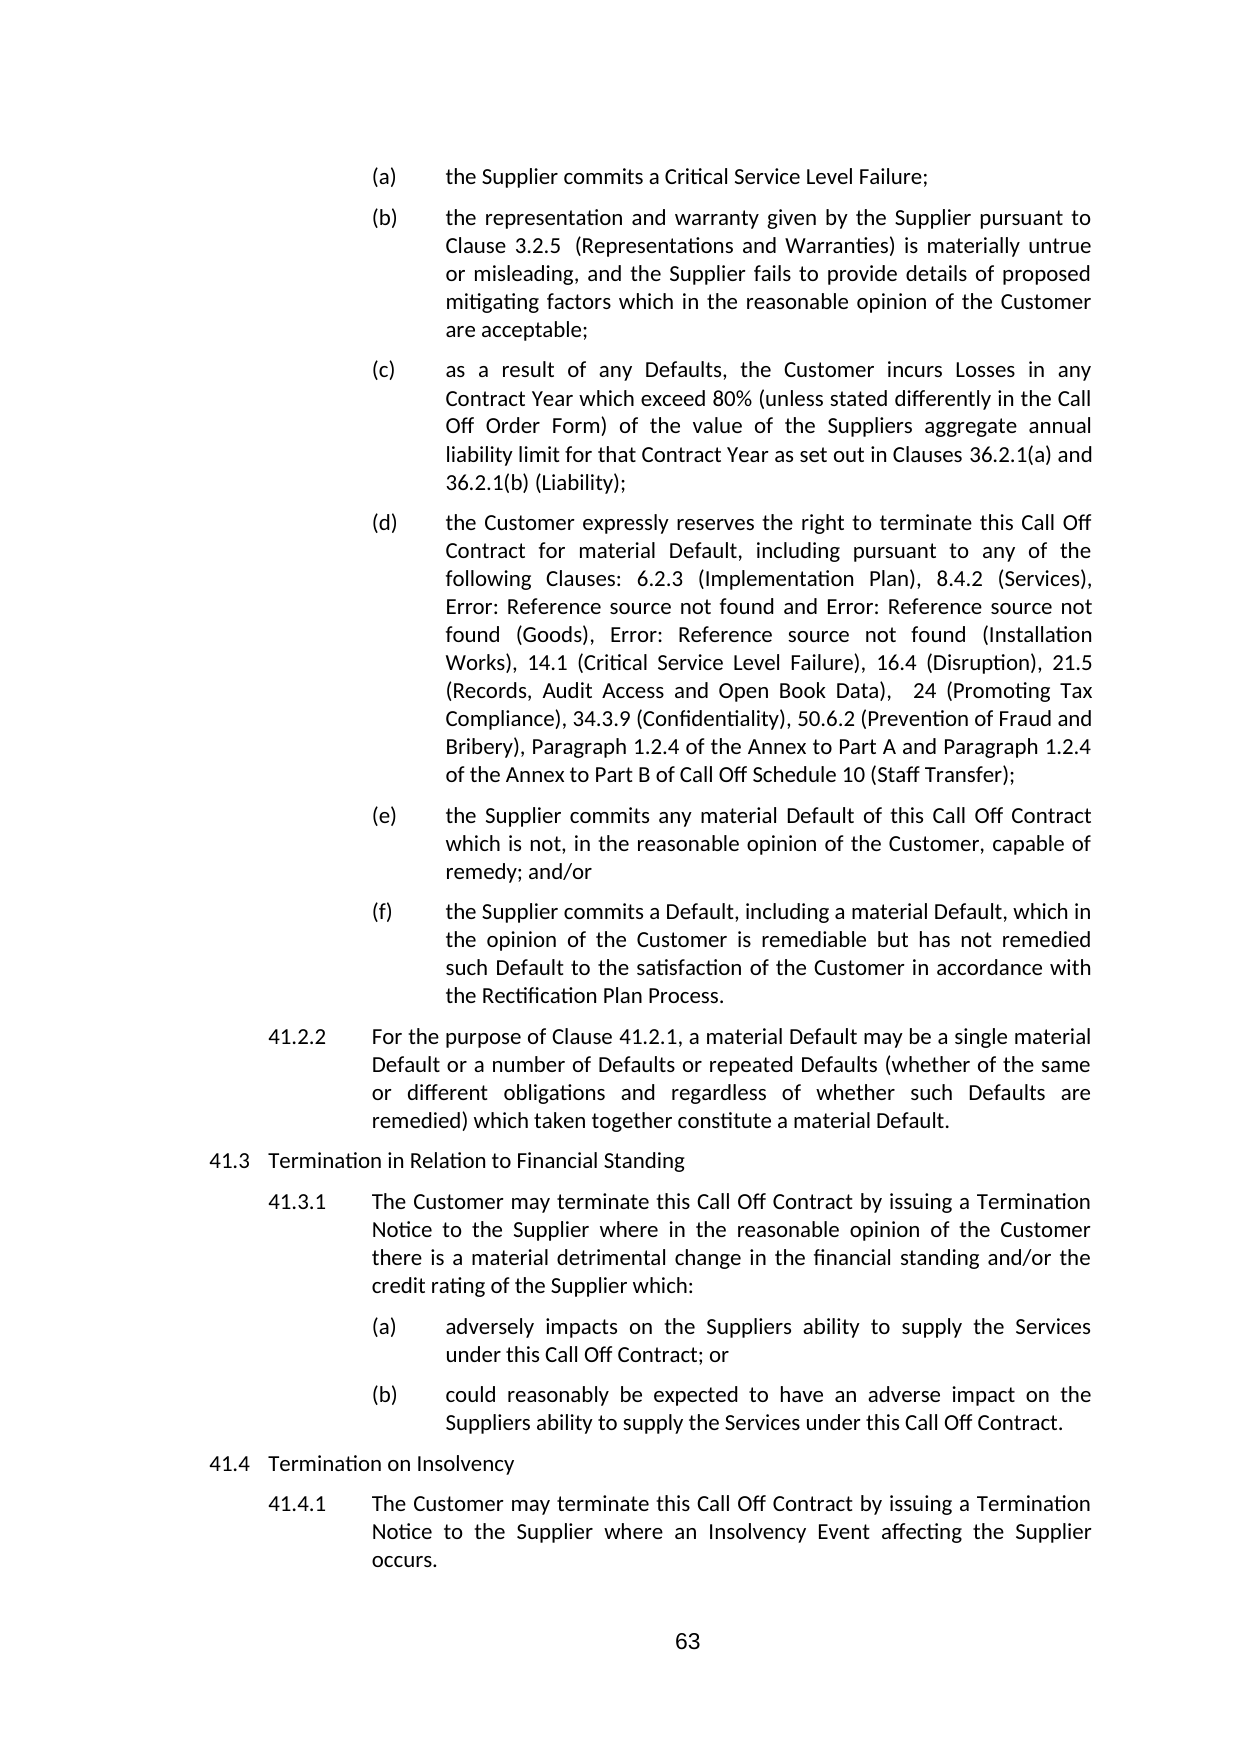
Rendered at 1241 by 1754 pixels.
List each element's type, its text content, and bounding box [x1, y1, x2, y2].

text the Supplier commits a Critical Service Level Failure; [372, 162, 1093, 191]
text The Customer may terminate this Call Off Contract by issuing a Termination Notice to the Supplier where in the reasonable opinion of the Customer there is a material detrimental change in the financial standing and/or the credit rating of the Supplier which: [268, 1187, 1093, 1299]
text the Supplier commits a Default, including a material Default, which in the opinion of the Customer is remediable but has not remedied such Default to the satisfaction of the Customer in accordance with the Rectification Plan Process. [372, 897, 1093, 1009]
text Termination in Relation to Financial Standing [209, 1147, 1093, 1175]
text the Supplier commits any material Default of this Call Off Contract which is not, in the reasonable opinion of the Customer, capable of remedy; and/or [372, 801, 1093, 885]
text Termination on Insolvency [209, 1449, 1093, 1477]
text as a result of any Defaults, the Customer incurs Losses in any Contract Year which exceed 80% (unless stated differently in the Call Off Order Form) of the value of the Suppliers aggregate annual liability limit for that Contract Year as set out in Clauses 36.2.1(a) and 36.2.1(b) (Liability); [372, 356, 1093, 496]
text could reasonably be expected to have an adverse impact on the Suppliers ability to supply the Services under this Call Off Contract. [372, 1380, 1093, 1436]
text The Customer may terminate this Call Off Contract by issuing a Termination Notice to the Supplier where an Insolvency Event affecting the Supplier occurs. [268, 1489, 1093, 1573]
text the representation and warranty given by the Supplier pursuant to Clause 3.2.5 (Representations and Warranties) is materially untrue or misleading, and the Supplier fails to provide details of proposed mitigating factors which in the reasonable opinion of the Customer are acceptable; [372, 203, 1093, 343]
text adversely impacts on the Suppliers ability to supply the Services under this Call Off Contract; or [372, 1312, 1093, 1368]
text For the purpose of Clause 41.2.1, a material Default may be a single material Default or a number of Defaults or repeated Defaults (whether of the same or different obligations and regardless of whether such Defaults are remedied) which taken together constitute a material Default. [268, 1022, 1093, 1134]
